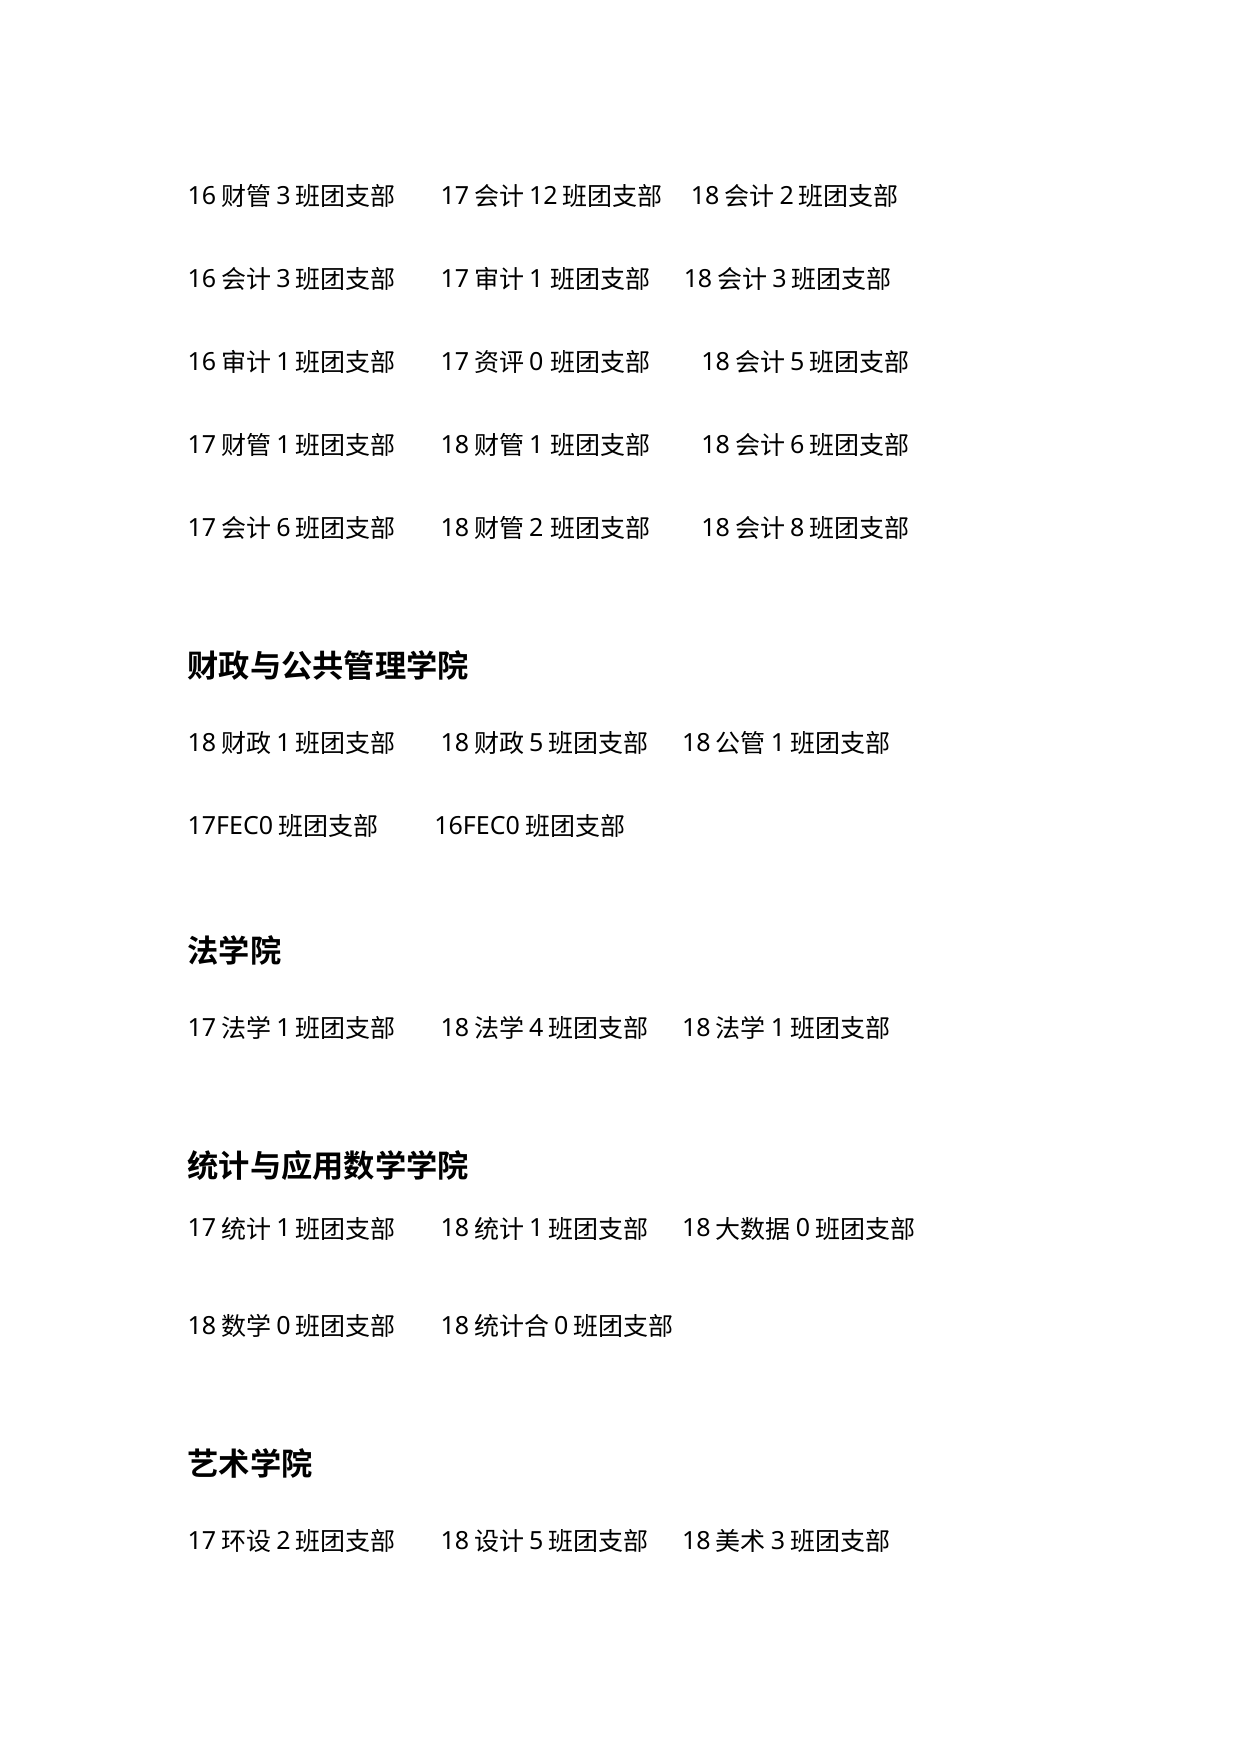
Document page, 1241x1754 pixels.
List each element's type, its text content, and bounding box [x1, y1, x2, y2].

text 17会计6班团支部 18财管2 班团支部 18会计8班团支部 [187, 494, 1053, 559]
text 18财政1班团支部 18财政5班团支部 18公管1班团支部 [187, 709, 1053, 774]
text 17财管1班团支部 18财管1 班团支部 18会计6班团支部 [187, 411, 1053, 476]
text 17FEC0班团支部 16FEC0班团支部 [187, 792, 1053, 857]
text 艺术学院 [187, 1439, 1053, 1484]
text 法学院 [187, 927, 1053, 972]
text 16审计1班团支部 17资评0 班团支部 18会计5班团支部 [187, 328, 1053, 393]
text 16会计3班团支部 17审计1 班团支部 18会计3班团支部 [187, 245, 1053, 310]
text 17法学1班团支部 18法学4班团支部 18法学1班团支部 [187, 994, 1053, 1059]
text 18数学0班团支部 18统计合0班团支部 [187, 1292, 1053, 1357]
text 16财管3班团支部 17会计12班团支部 18会计2班团支部 [187, 162, 1053, 227]
text 统计与应用数学学院 [187, 1141, 1053, 1187]
text 财政与公共管理学院 [187, 641, 1053, 687]
text 17环设2班团支部 18设计5班团支部 18美术3班团支部 [187, 1507, 1053, 1572]
text 17统计1班团支部 18统计1班团支部 18大数据0班团支部 [187, 1209, 1053, 1274]
